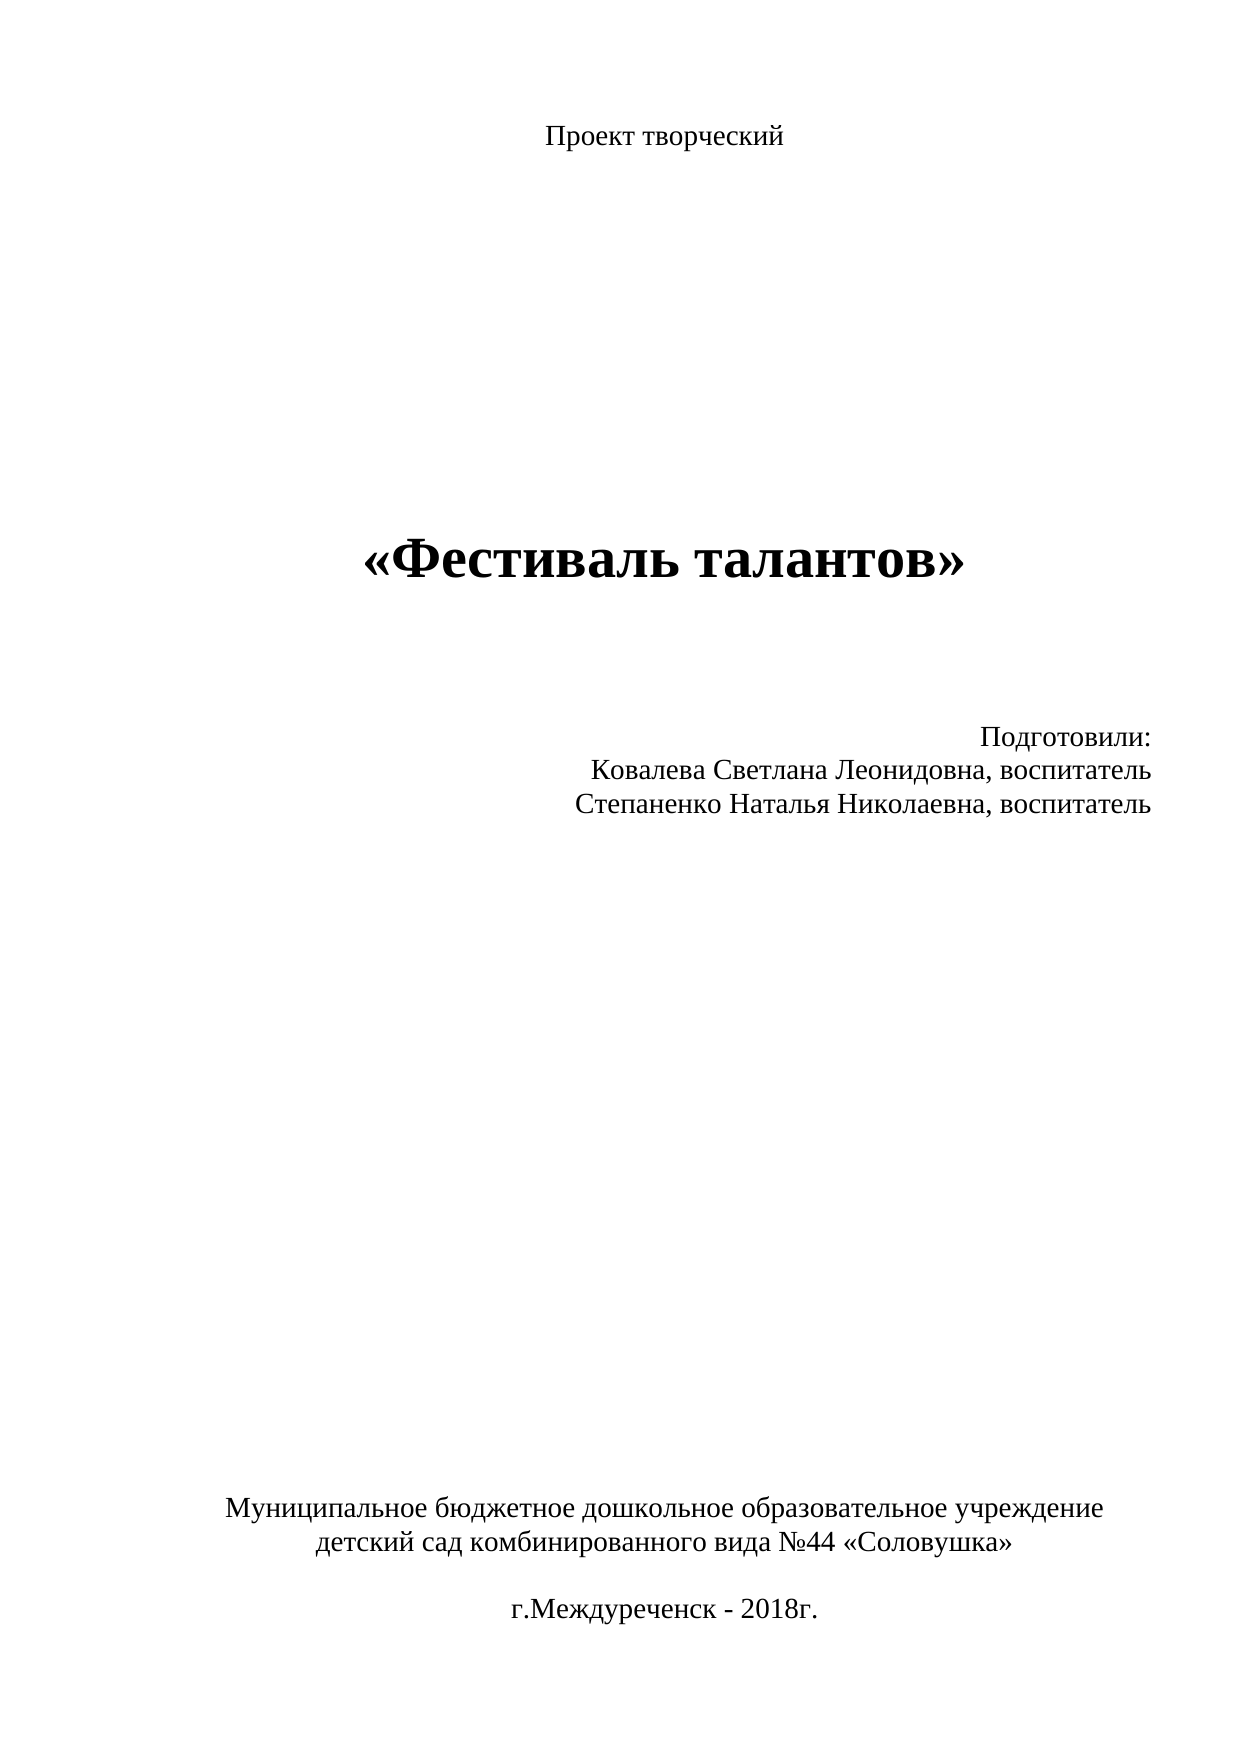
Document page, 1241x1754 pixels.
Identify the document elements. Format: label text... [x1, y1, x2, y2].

text Подготовили: [177, 719, 1152, 752]
text «Фестиваль талантов» [177, 523, 1152, 590]
text детский сад комбинированного вида №44 «Соловушка» [177, 1524, 1152, 1557]
text г.Междуреченск - 2018г. [177, 1591, 1152, 1624]
text Проект творческий [177, 118, 1152, 152]
text Степаненко Наталья Николаевна, воспитатель [177, 786, 1152, 819]
text Муниципальное бюджетное дошкольное образовательное учреждение [177, 1490, 1152, 1524]
text Ковалева Светлана Леонидовна, воспитатель [177, 752, 1152, 786]
